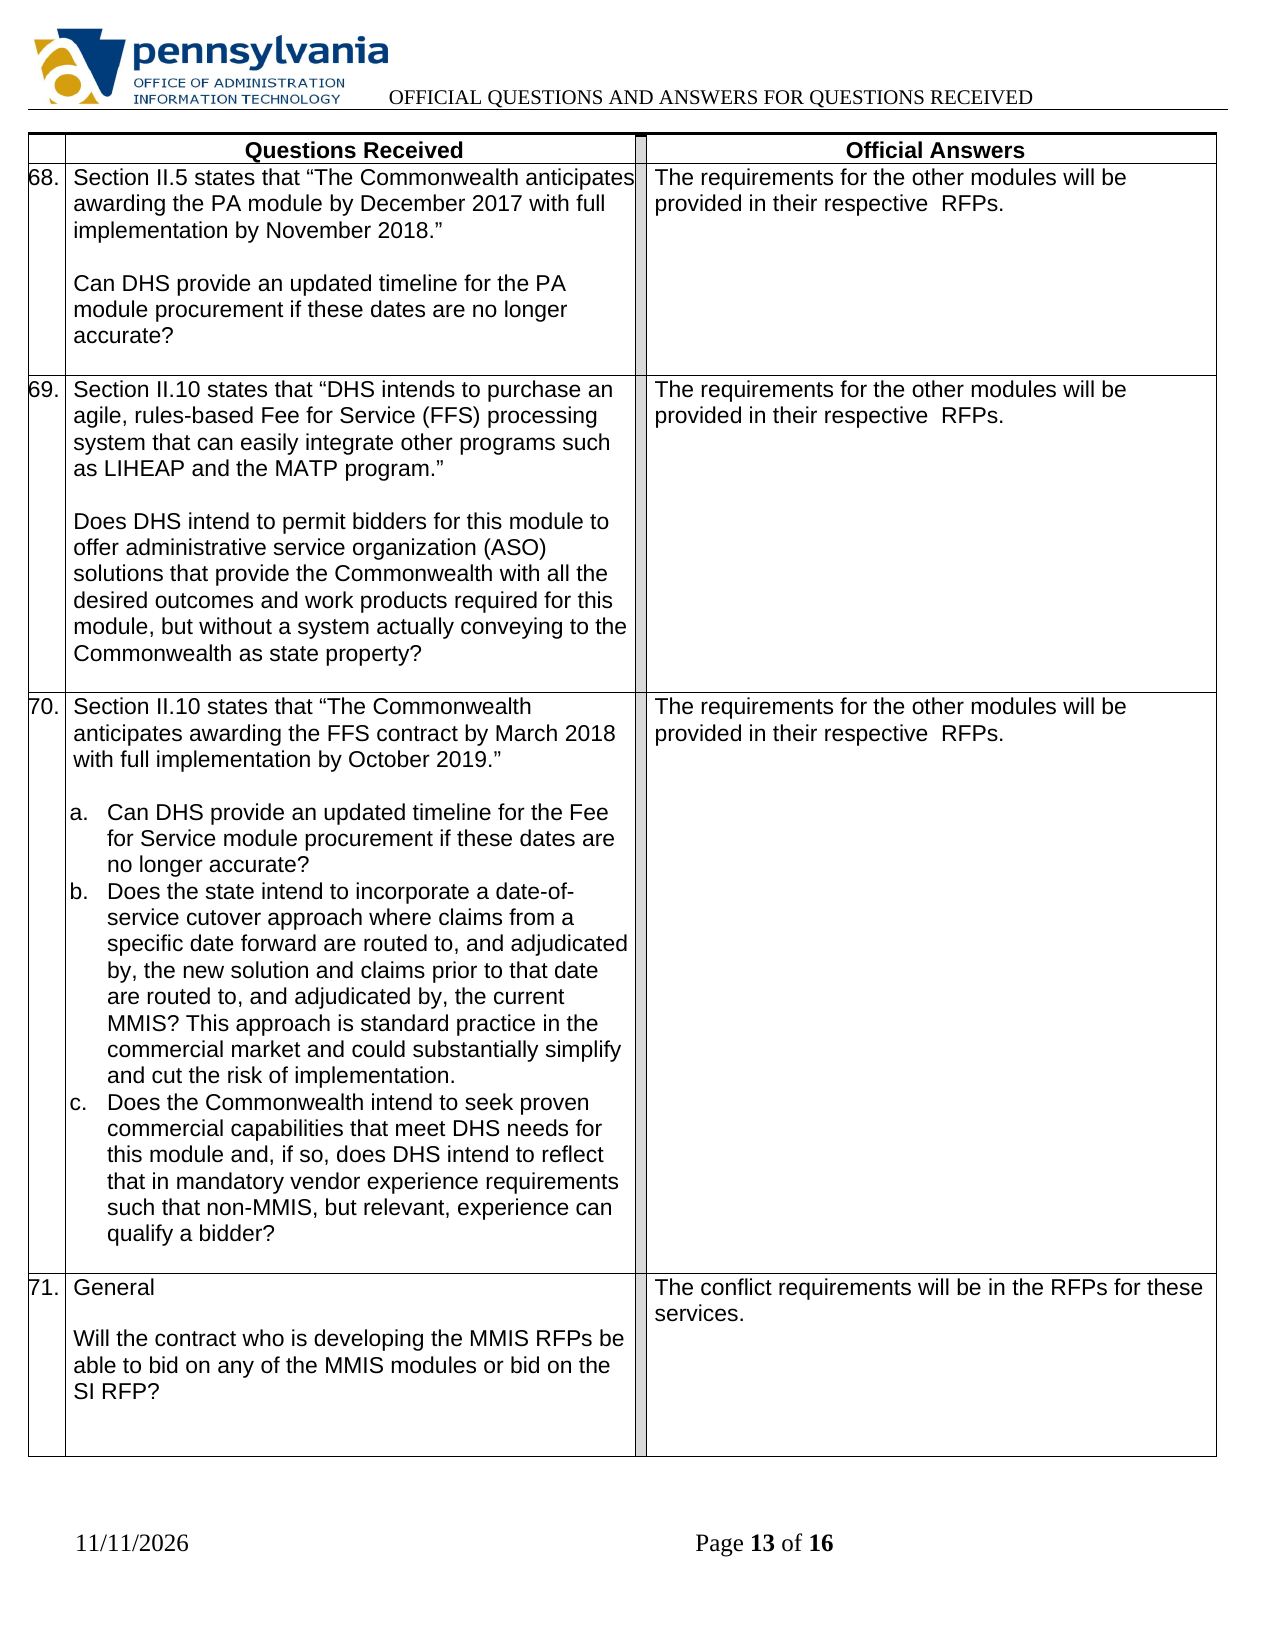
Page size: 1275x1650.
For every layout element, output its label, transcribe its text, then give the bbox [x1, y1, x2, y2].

table_cell The conflict requirements will be in the RFPs for these services. [647, 1274, 1216, 1456]
table_cell General Will the contract who is developing the MMIS RFPs be able to bid on any of the MMIS modules or bid on the SI RFP? [66, 1274, 635, 1456]
table_cell [636, 693, 646, 1273]
table_cell The requirements for the other modules will be provided in their respective RFPs. [647, 693, 1216, 1273]
table_cell The requirements for the other modules will be provided in their respective RFPs. [647, 376, 1216, 692]
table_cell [647, 164, 1216, 375]
table_cell [29, 693, 65, 1273]
table_cell [636, 164, 646, 375]
table_cell [636, 376, 646, 692]
table_header Official Answers [647, 135, 1216, 163]
picture [33, 28, 389, 105]
table_cell [29, 1274, 65, 1456]
table_cell Section II.10 states that “The Commonwealth anticipates awarding the FFS contract by March 2018 with full implementation by October 2019.” Can DHS provide an updated timeline for the Fee for Service module procurement if these dates are no longer accurate? Does the state intend to incorporate a date-of-service cutover approach where claims from a specific date forward are routed to, and adjudicated by, the new solution and claims prior to that date are routed to, and adjudicated by, the current MMIS? This approach is standard practice in the commercial market and could substantially simplify and cut the risk of implementation. Does the Commonwealth intend to seek proven commercial capabilities that meet DHS needs for this module and, if so, does DHS intend to reflect that in mandatory vendor experience requirements such that non-MMIS, but relevant, experience can qualify a bidder? [66, 693, 635, 1273]
table_cell Section II.5 states that “The Commonwealth anticipates awarding the PA module by December 2017 with full implementation by November 2018.” Can DHS provide an updated timeline for the PA module procurement if these dates are no longer accurate? [66, 164, 635, 375]
table_header Questions Received [66, 135, 635, 163]
table_header [29, 135, 65, 163]
table_cell [29, 376, 65, 692]
table_header [636, 137, 646, 163]
table_cell Section II.10 states that “DHS intends to purchase an agile, rules-based Fee for Service (FFS) processing system that can easily integrate other programs such as LIHEAP and the MATP program.” Does DHS intend to permit bidders for this module to offer administrative service organization (ASO) solutions that provide the Commonwealth with all the desired outcomes and work products required for this module, but without a system actually conveying to the Commonwealth as state property? [66, 376, 635, 692]
table_cell [636, 1274, 646, 1456]
table_cell [29, 164, 65, 375]
